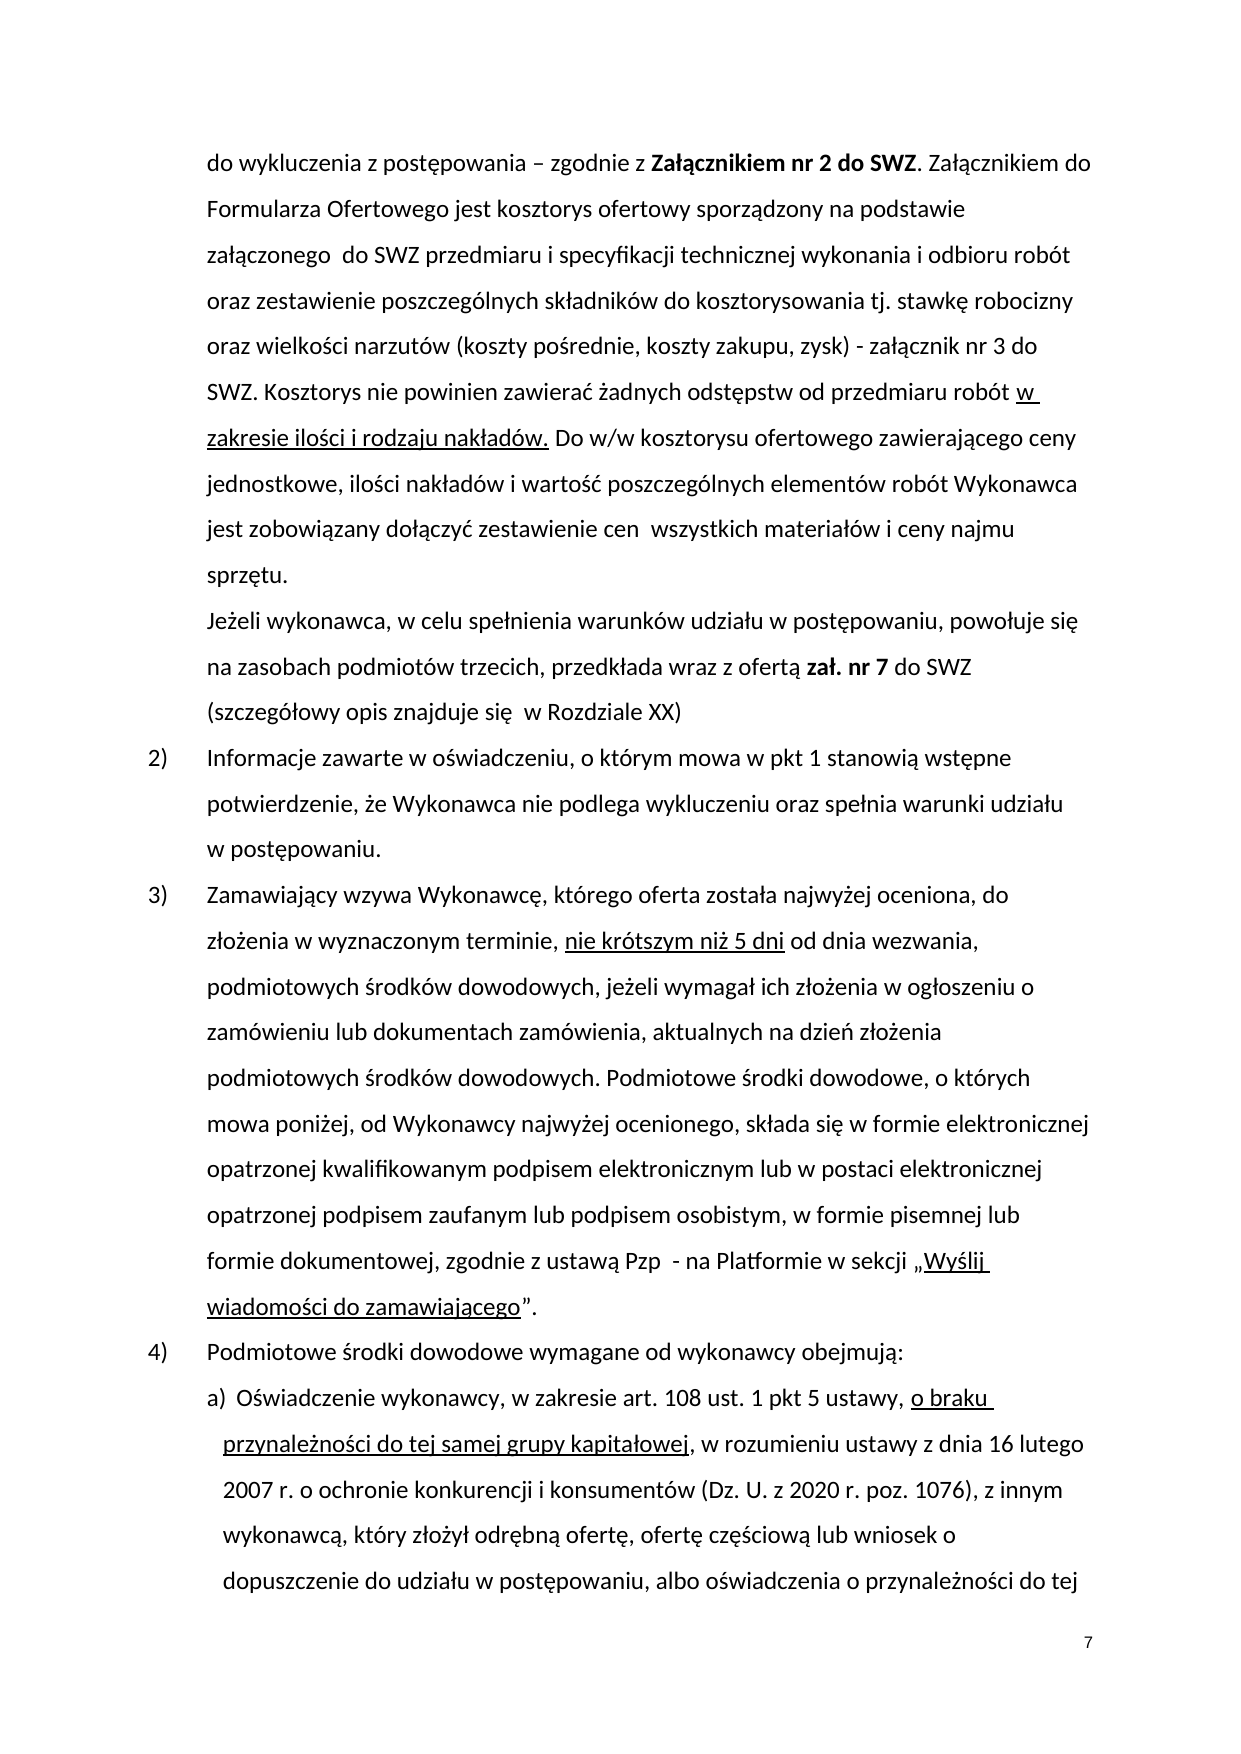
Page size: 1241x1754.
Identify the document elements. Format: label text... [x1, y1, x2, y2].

list Podmiotowe środki dowodowe wymagane od wykonawcy obejmują: [148, 1337, 1093, 1367]
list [148, 148, 1093, 590]
list Informacje zawarte w oświadczeniu, o którym mowa w pkt 1 stanowią wstępne potwierdzenie, że Wykonawca nie podlega wykluczeniu oraz spełnia warunki udziału w postępowaniu. [148, 742, 1093, 864]
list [207, 1382, 1093, 1596]
list Zamawiający wzywa Wykonawcę, którego oferta została najwyżej oceniona, do złożenia w wyznaczonym terminie, nie krótszym niż 5 dni od dnia wezwania, podmiotowych środków dowodowych, jeżeli wymagał ich złożenia w ogłoszeniu o zamówieniu lub dokumentach zamówienia, aktualnych na dzień złożenia podmiotowych środków dowodowych. Podmiotowe środki dowodowe, o których mowa poniżej, od Wykonawcy najwyżej ocenionego, składa się w formie elektronicznej opatrzonej kwalifikowanym podpisem elektronicznym lub w postaci elektronicznej opatrzonej podpisem zaufanym lub podpisem osobistym, w formie pisemnej lub formie dokumentowej, zgodnie z ustawą Pzp - na Platformie w sekcji „Wyślij wiadomości do zamawiającego”. [148, 879, 1093, 1321]
text Jeżeli wykonawca, w celu spełnienia warunków udziału w postępowaniu, powołuje się na zasobach podmiotów trzecich, przedkłada wraz z ofertą zał. nr 7 do SWZ (szczegółowy opis znajduje się w Rozdziale XX) [207, 605, 1093, 727]
